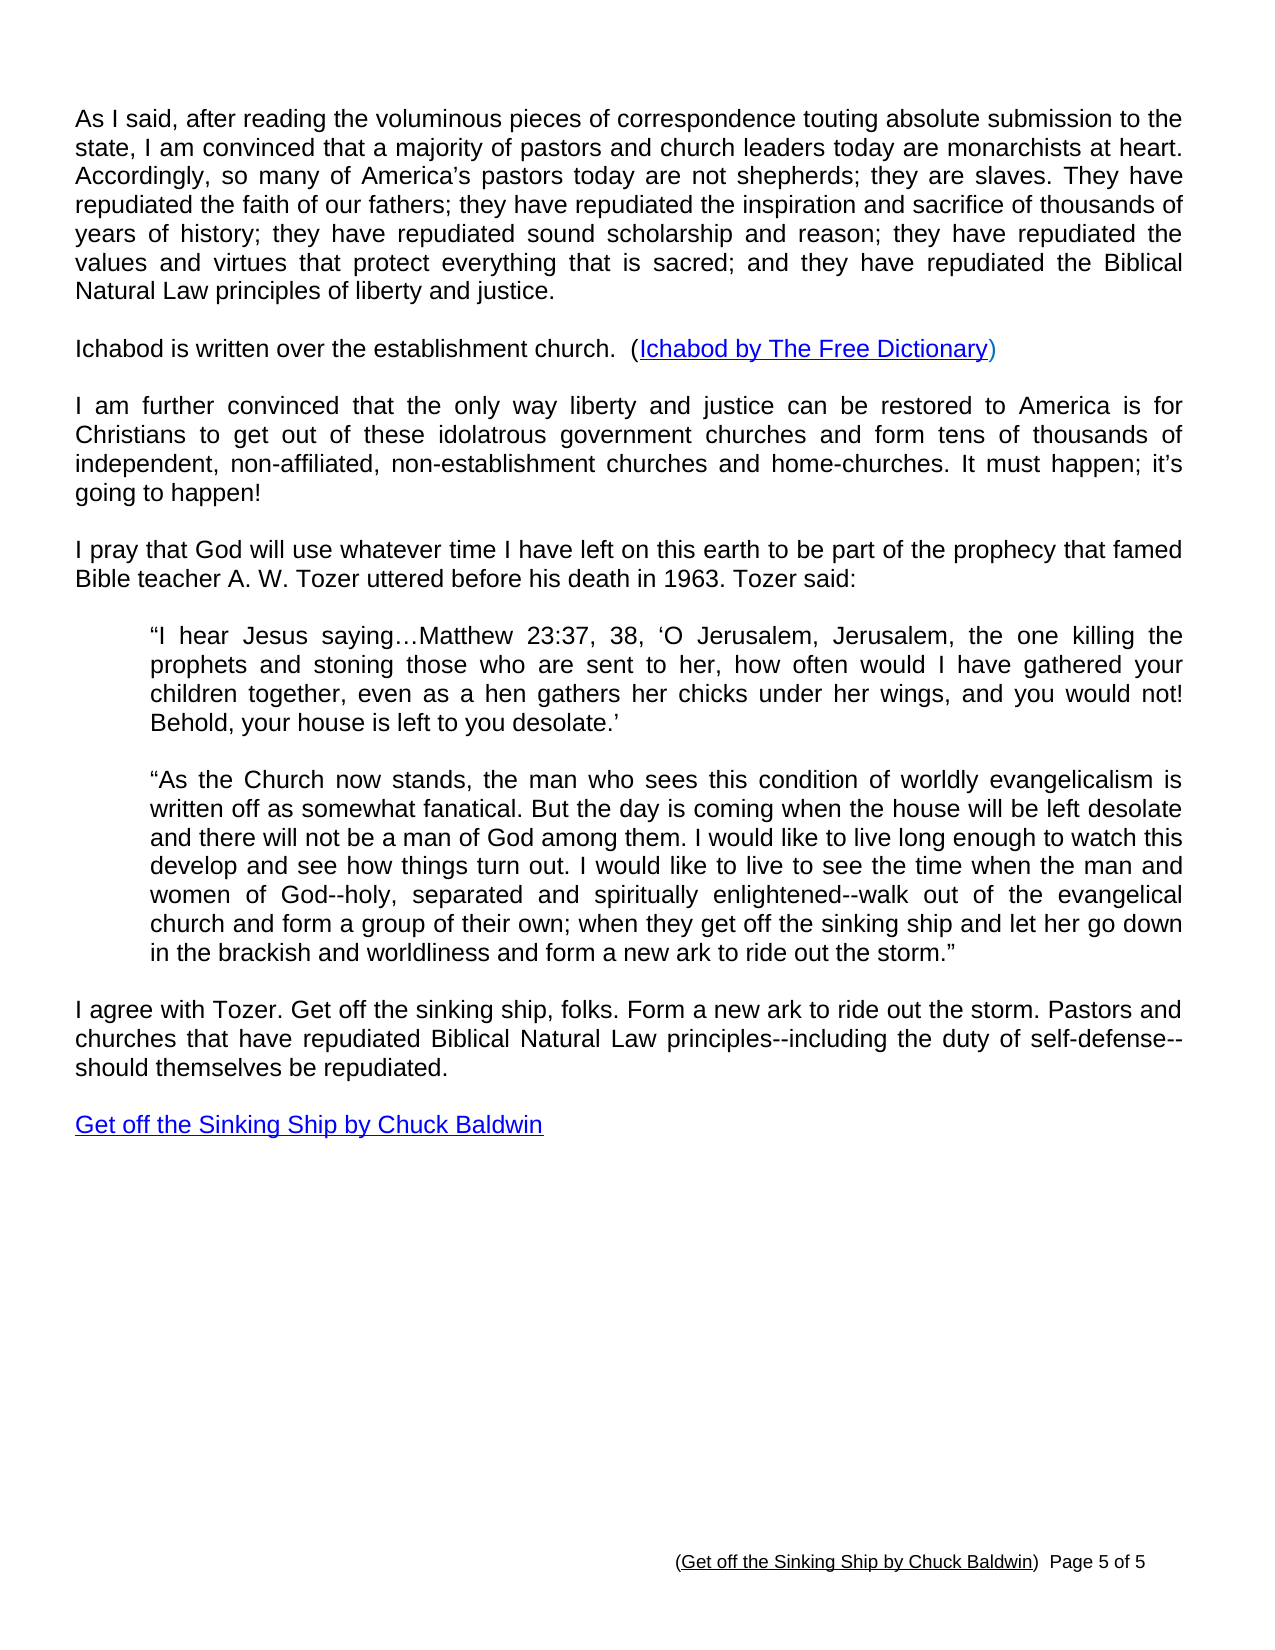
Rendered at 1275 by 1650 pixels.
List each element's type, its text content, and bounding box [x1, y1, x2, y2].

text I agree with Tozer. Get off the sinking ship, folks. Form a new ark to ride out the storm. Pastors and churches that have repudiated Biblical Natural Law principles--including the duty of self-defense--should themselves be repudiated. [75, 995, 1185, 1081]
text As I said, after reading the voluminous pieces of correspondence touting absolute submission to the state, I am convinced that a majority of pastors and church leaders today are monarchists at heart. Accordingly, so many of America’s pastors today are not shepherds; they are slaves. They have repudiated the faith of our fathers; they have repudiated the inspiration and sacrifice of thousands of years of history; they have repudiated sound scholarship and reason; they have repudiated the values and virtues that protect everything that is sacred; and they have repudiated the Biblical Natural Law principles of liberty and justice. [75, 104, 1185, 305]
text Get off the Sinking Ship by Chuck Baldwin [75, 1110, 1185, 1139]
text I am further convinced that the only way liberty and justice can be restored to America is for Christians to get out of these idolatrous government churches and form tens of thousands of independent, non-affiliated, non-establishment churches and home-churches. It must happen; it’s going to happen! [75, 391, 1185, 506]
text “I hear Jesus saying…Matthew 23:37, 38, ‘O Jerusalem, Jerusalem, the one killing the prophets and stoning those who are sent to her, how often would I have gathered your children together, even as a hen gathers her chicks under her wings, and you would not! Behold, your house is left to you desolate.’ [150, 621, 1185, 736]
text I pray that God will use whatever time I have left on this earth to be part of the prophecy that famed Bible teacher A. W. Tozer uttered before his death in 1963. Tozer said: [75, 535, 1185, 592]
text “As the Church now stands, the man who sees this condition of worldly evangelicalism is written off as somewhat fanatical. But the day is coming when the house will be left desolate and there will not be a man of God among them. I would like to live long enough to watch this develop and see how things turn out. I would like to live to see the time when the man and women of God--holy, separated and spiritually enlightened--walk out of the evangelical church and form a group of their own; when they get off the sinking ship and let her go down in the brackish and worldliness and form a new ark to ride out the storm.” [150, 765, 1185, 966]
text Ichabod is written over the establishment church. (Ichabod by The Free Dictionary) [75, 334, 1185, 362]
